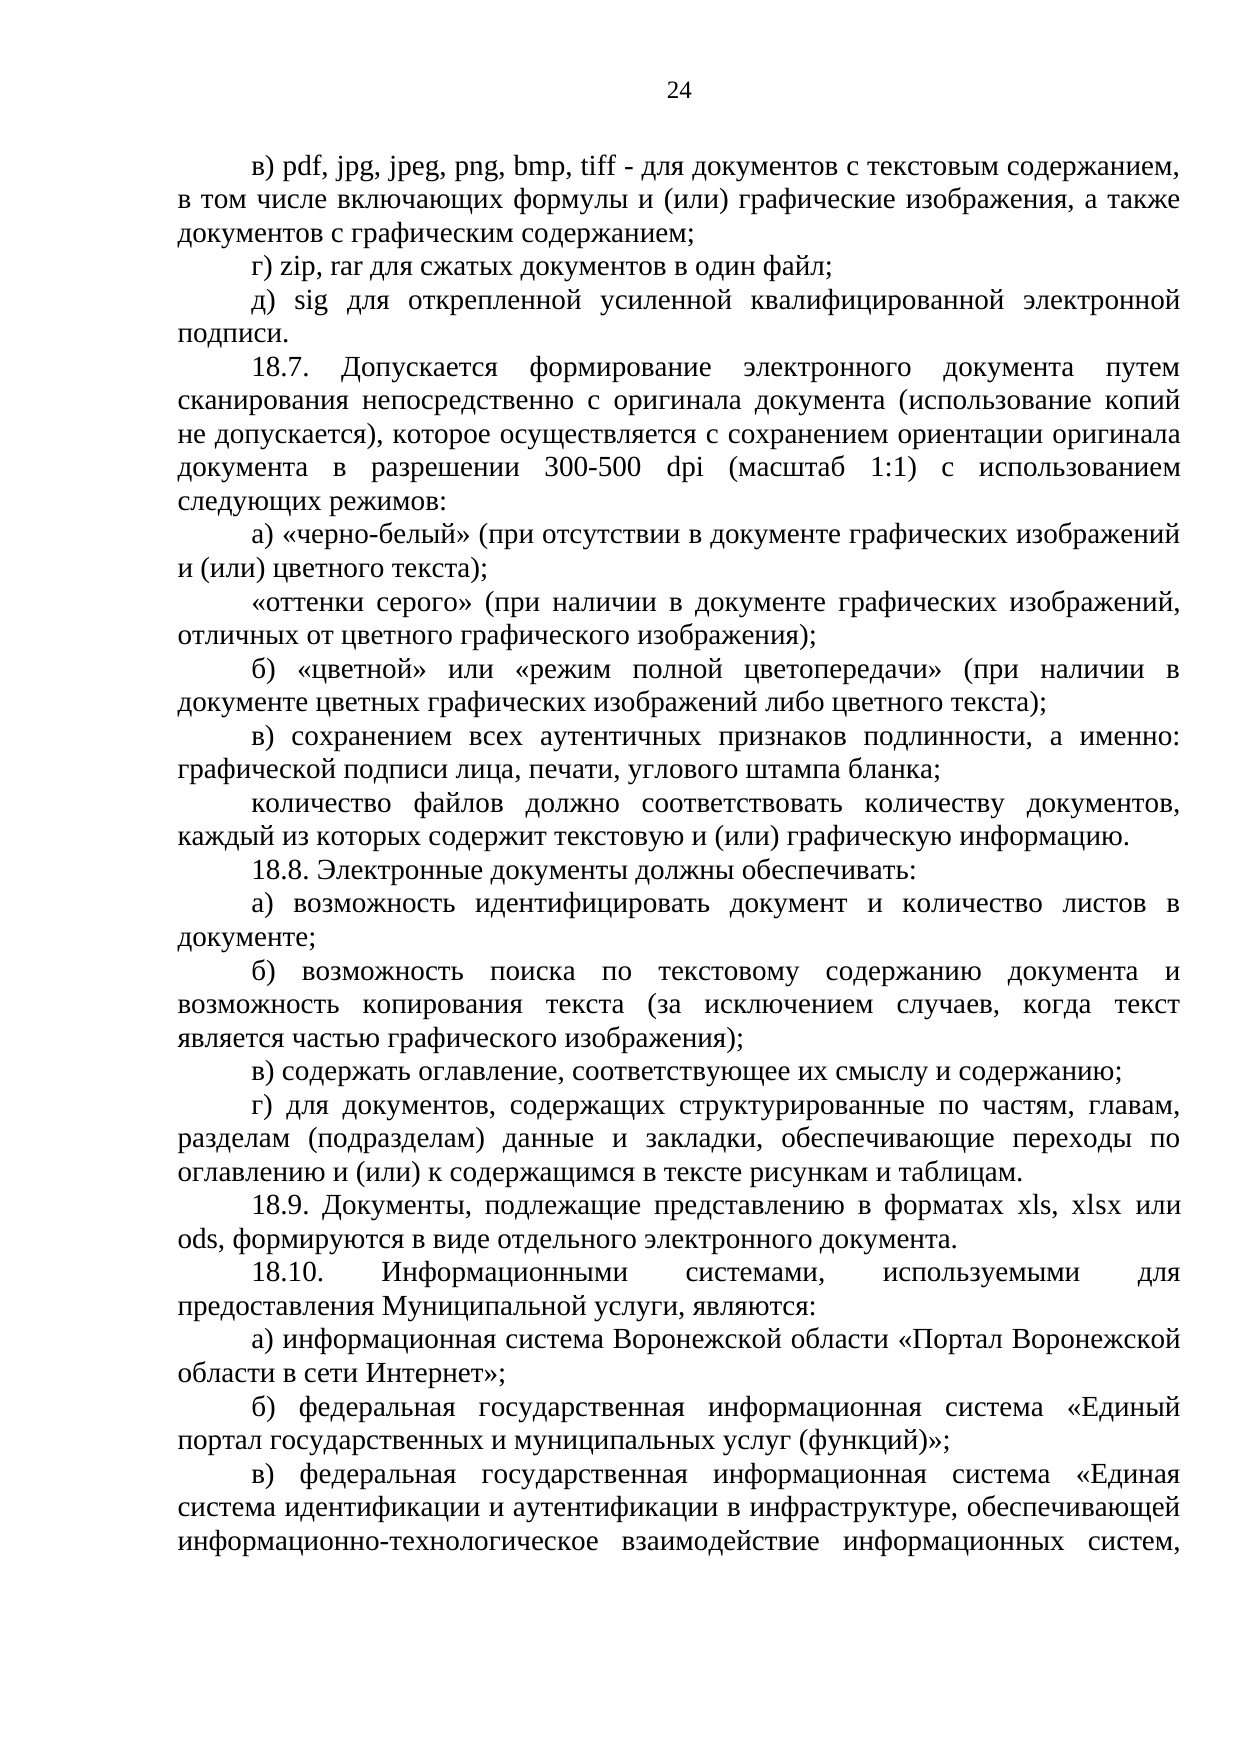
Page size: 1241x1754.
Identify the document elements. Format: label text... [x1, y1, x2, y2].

text в) pdf, jpg, jpeg, png, bmp, tiff - для документов с текстовым содержанием, в том числе включающих формулы и (или) графические изображения, а также документов с графическим содержанием; [177, 148, 1181, 248]
text «оттенки серого» (при наличии в документе графических изображений, отличных от цветного графического изображения); [177, 584, 1181, 651]
text 18.8. Электронные документы должны обеспечивать: [177, 852, 1181, 886]
text в) сохранением всех аутентичных признаков подлинности, а именно: графической подписи лица, печати, углового штампа бланка; [177, 718, 1181, 785]
text 18.7. Допускается формирование электронного документа путем сканирования непосредственно с оригинала документа (использование копий не допускается), которое осуществляется с сохранением ориентации оригинала документа в разрешении 300-500 dpi (масштаб 1:1) с использованием следующих режимов: [177, 349, 1181, 517]
text 18.10. Информационными системами, используемыми для предоставления Муниципальной услуги, являются: [177, 1254, 1181, 1322]
text 18.9. Документы, подлежащие представлению в форматах xls, xlsx или ods, формируются в виде отдельного электронного документа. [177, 1187, 1181, 1254]
text г) для документов, содержащих структурированные по частям, главам, разделам (подразделам) данные и закладки, обеспечивающие переходы по оглавлению и (или) к содержащимся в тексте рисункам и таблицам. [177, 1087, 1181, 1187]
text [177, 1456, 1181, 1556]
text г) zip, rar для сжатых документов в один файл; [177, 248, 1181, 282]
text д) sig для открепленной усиленной квалифицированной электронной подписи. [177, 282, 1181, 349]
text б) возможность поиска по текстовому содержанию документа и возможность копирования текста (за исключением случаев, когда текст является частью графического изображения); [177, 953, 1181, 1053]
text а) «черно-белый» (при отсутствии в документе графических изображений и (или) цветного текста); [177, 517, 1181, 584]
text б) федеральная государственная информационная система «Единый портал государственных и муниципальных услуг (функций)»; [177, 1389, 1181, 1456]
text в) содержать оглавление, соответствующее их смыслу и содержанию; [177, 1053, 1181, 1087]
text б) «цветной» или «режим полной цветопередачи» (при наличии в документе цветных графических изображений либо цветного текста); [177, 651, 1181, 718]
text а) информационная система Воронежской области «Портал Воронежской области в сети Интернет»; [177, 1322, 1181, 1389]
text количество файлов должно соответствовать количеству документов, каждый из которых содержит текстовую и (или) графическую информацию. [177, 785, 1181, 852]
text а) возможность идентифицировать документ и количество листов в документе; [177, 886, 1181, 953]
